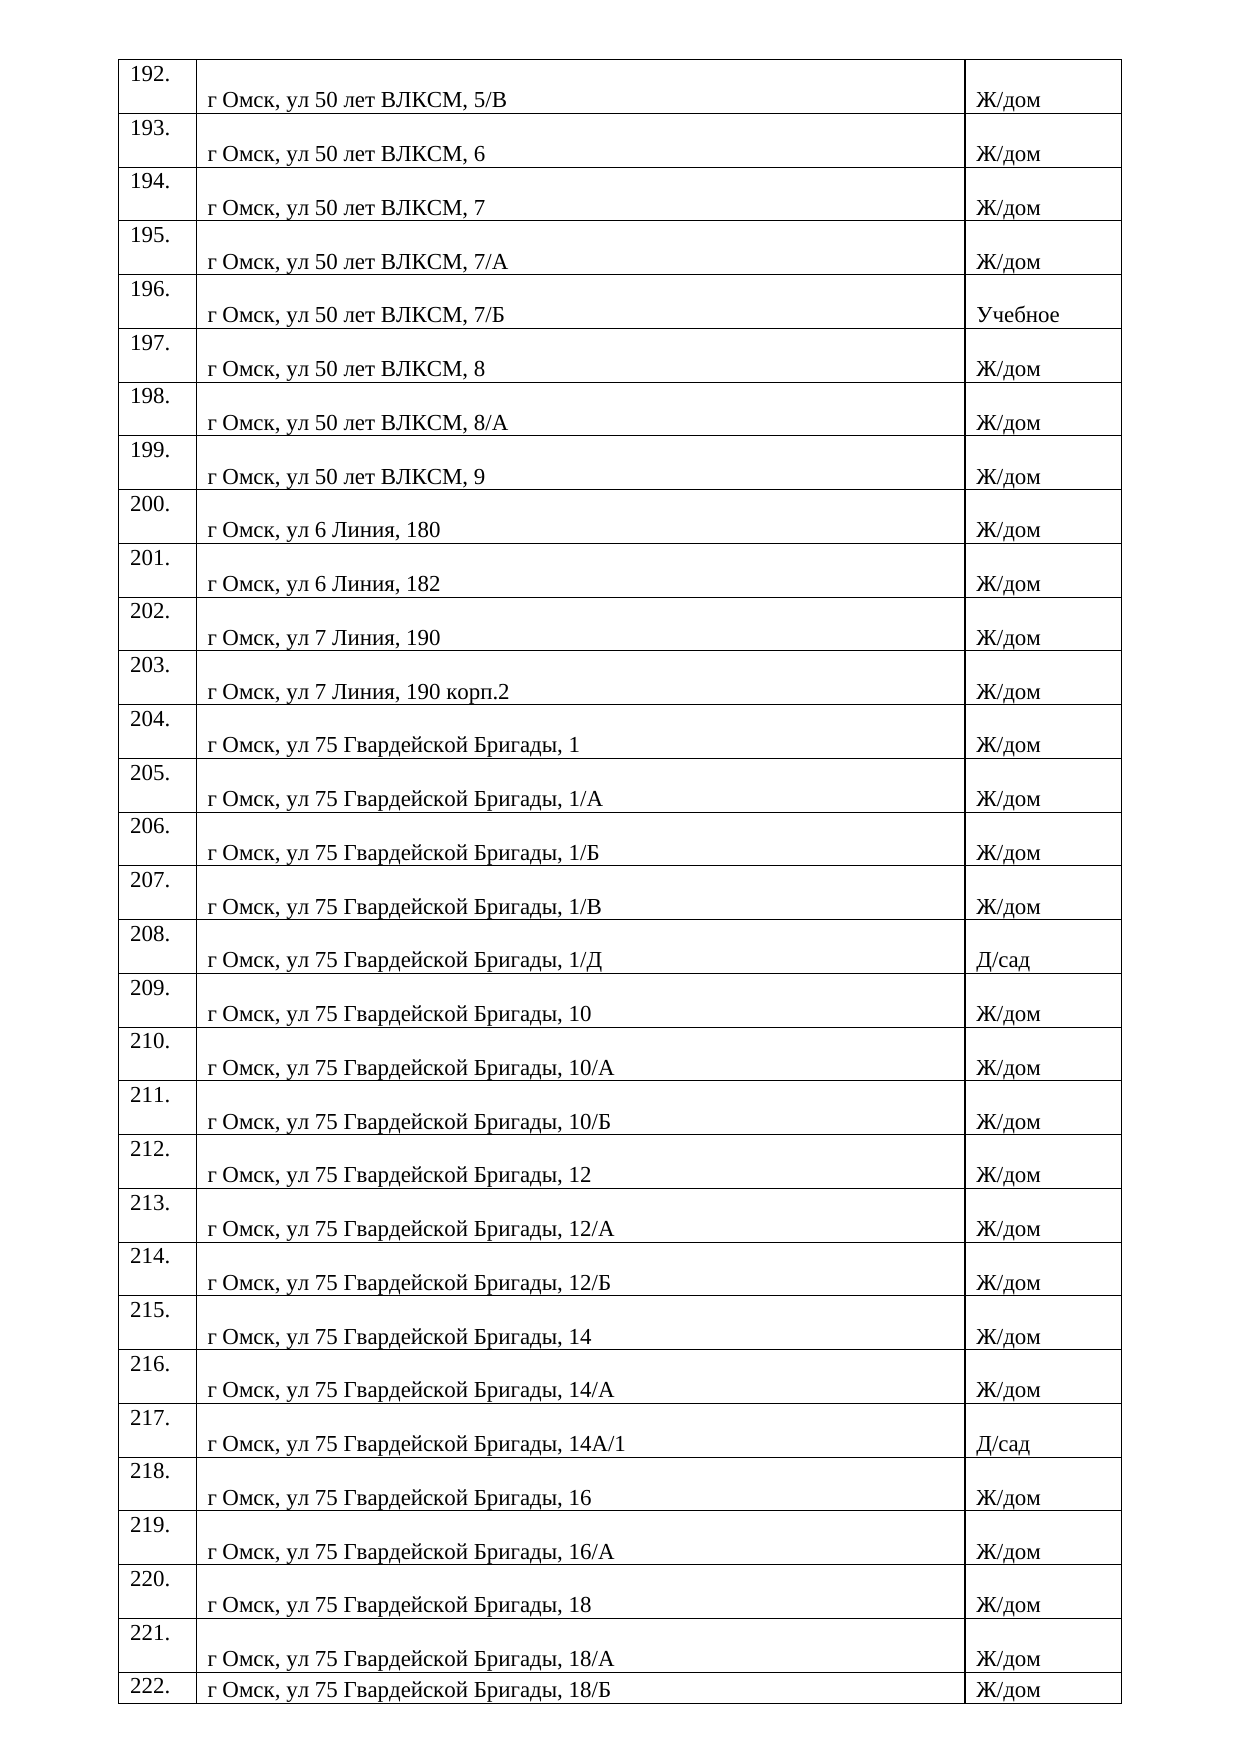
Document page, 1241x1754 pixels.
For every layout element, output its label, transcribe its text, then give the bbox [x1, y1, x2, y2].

table_cell [119, 705, 196, 758]
table_cell Ж/дом [966, 974, 1121, 1027]
table_cell [119, 813, 196, 865]
table_cell Ж/дом [966, 1350, 1121, 1403]
table_cell Ж/дом [966, 1511, 1121, 1564]
table_cell [119, 1619, 196, 1672]
table_cell [119, 1296, 196, 1349]
table_cell г Омск, ул 75 Гвардейской Бригады, 12/А [197, 1189, 964, 1242]
table_cell Ж/дом [966, 221, 1121, 274]
table_cell г Омск, ул 75 Гвардейской Бригады, 1/А [197, 759, 964, 812]
table_cell г Омск, ул 50 лет ВЛКСМ, 7 [197, 168, 964, 220]
table_cell г Омск, ул 75 Гвардейской Бригады, 12 [197, 1135, 964, 1188]
table_cell Ж/дом [966, 114, 1121, 167]
table_cell г Омск, ул 50 лет ВЛКСМ, 8 [197, 329, 964, 382]
table_cell [119, 436, 196, 489]
table_cell Д/сад [966, 1404, 1121, 1457]
table_cell г Омск, ул 50 лет ВЛКСМ, 9 [197, 436, 964, 489]
table_cell Ж/дом [966, 1135, 1121, 1188]
table_cell Ж/дом [966, 1243, 1121, 1295]
table_cell Ж/дом [966, 1619, 1121, 1672]
table_cell Ж/дом [966, 705, 1121, 758]
table_cell Ж/дом [966, 1081, 1121, 1134]
table_cell [119, 1673, 196, 1703]
table_cell г Омск, ул 75 Гвардейской Бригады, 16/А [197, 1511, 964, 1564]
table_cell г Омск, ул 75 Гвардейской Бригады, 14/А [197, 1350, 964, 1403]
table_cell Ж/дом [966, 490, 1121, 543]
table_cell [119, 329, 196, 382]
table_cell г Омск, ул 7 Линия, 190 [197, 598, 964, 650]
table_cell Ж/дом [966, 866, 1121, 919]
table_cell Ж/дом [966, 1296, 1121, 1349]
table_cell г Омск, ул 75 Гвардейской Бригады, 10 [197, 974, 964, 1027]
table_cell г Омск, ул 50 лет ВЛКСМ, 6 [197, 114, 964, 167]
table_cell г Омск, ул 75 Гвардейской Бригады, 10/А [197, 1028, 964, 1080]
table_cell г Омск, ул 50 лет ВЛКСМ, 7/Б [197, 275, 964, 328]
table_cell [119, 168, 196, 220]
table_cell [119, 1458, 196, 1510]
table_cell [119, 759, 196, 812]
table_cell [119, 866, 196, 919]
table_cell Ж/дом [966, 651, 1121, 704]
table_cell [119, 920, 196, 973]
table_cell [119, 598, 196, 650]
table_cell Ж/дом [966, 1565, 1121, 1618]
table_cell г Омск, ул 75 Гвардейской Бригады, 1/Д [197, 920, 964, 973]
table_cell [119, 490, 196, 543]
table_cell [197, 1673, 964, 1703]
table_cell Ж/дом [966, 1673, 1121, 1703]
table_cell [119, 544, 196, 597]
table_cell [119, 1404, 196, 1457]
table_cell [119, 275, 196, 328]
table_cell [119, 1081, 196, 1134]
table_cell г Омск, ул 50 лет ВЛКСМ, 5/В [197, 60, 964, 113]
table_cell [119, 114, 196, 167]
table_cell г Омск, ул 75 Гвардейской Бригады, 10/Б [197, 1081, 964, 1134]
table_cell Ж/дом [966, 1189, 1121, 1242]
table_cell Ж/дом [966, 813, 1121, 865]
table_cell [119, 1135, 196, 1188]
table_cell г Омск, ул 7 Линия, 190 корп.2 [197, 651, 964, 704]
table_cell Ж/дом [966, 544, 1121, 597]
table_cell г Омск, ул 6 Линия, 182 [197, 544, 964, 597]
table_cell [119, 974, 196, 1027]
table_cell [119, 221, 196, 274]
table_cell Ж/дом [966, 60, 1121, 113]
table_cell [119, 1028, 196, 1080]
table_cell г Омск, ул 6 Линия, 180 [197, 490, 964, 543]
table_cell Учебное [966, 275, 1121, 328]
table_cell Ж/дом [966, 1458, 1121, 1510]
table_cell г Омск, ул 75 Гвардейской Бригады, 14А/1 [197, 1404, 964, 1457]
table_cell г Омск, ул 75 Гвардейской Бригады, 18/А [197, 1619, 964, 1672]
table_cell [119, 60, 196, 113]
table_cell г Омск, ул 50 лет ВЛКСМ, 7/А [197, 221, 964, 274]
table_cell [119, 1565, 196, 1618]
table_cell [119, 651, 196, 704]
table_cell Ж/дом [966, 168, 1121, 220]
table_cell Ж/дом [966, 1028, 1121, 1080]
table_cell г Омск, ул 75 Гвардейской Бригады, 18 [197, 1565, 964, 1618]
table_cell Ж/дом [966, 436, 1121, 489]
table_cell Ж/дом [966, 329, 1121, 382]
table_cell Д/сад [966, 920, 1121, 973]
table_cell [119, 1243, 196, 1295]
table_cell г Омск, ул 75 Гвардейской Бригады, 1/В [197, 866, 964, 919]
table_cell [119, 1350, 196, 1403]
table_cell Ж/дом [966, 759, 1121, 812]
table_cell г Омск, ул 75 Гвардейской Бригады, 1 [197, 705, 964, 758]
table_cell г Омск, ул 50 лет ВЛКСМ, 8/А [197, 383, 964, 435]
table_cell [119, 1189, 196, 1242]
table_cell г Омск, ул 75 Гвардейской Бригады, 1/Б [197, 813, 964, 865]
table_cell г Омск, ул 75 Гвардейской Бригады, 12/Б [197, 1243, 964, 1295]
table_cell [119, 1511, 196, 1564]
table_cell г Омск, ул 75 Гвардейской Бригады, 16 [197, 1458, 964, 1510]
table_cell г Омск, ул 75 Гвардейской Бригады, 14 [197, 1296, 964, 1349]
table_cell Ж/дом [966, 598, 1121, 650]
table_cell [119, 383, 196, 435]
table_cell Ж/дом [966, 383, 1121, 435]
